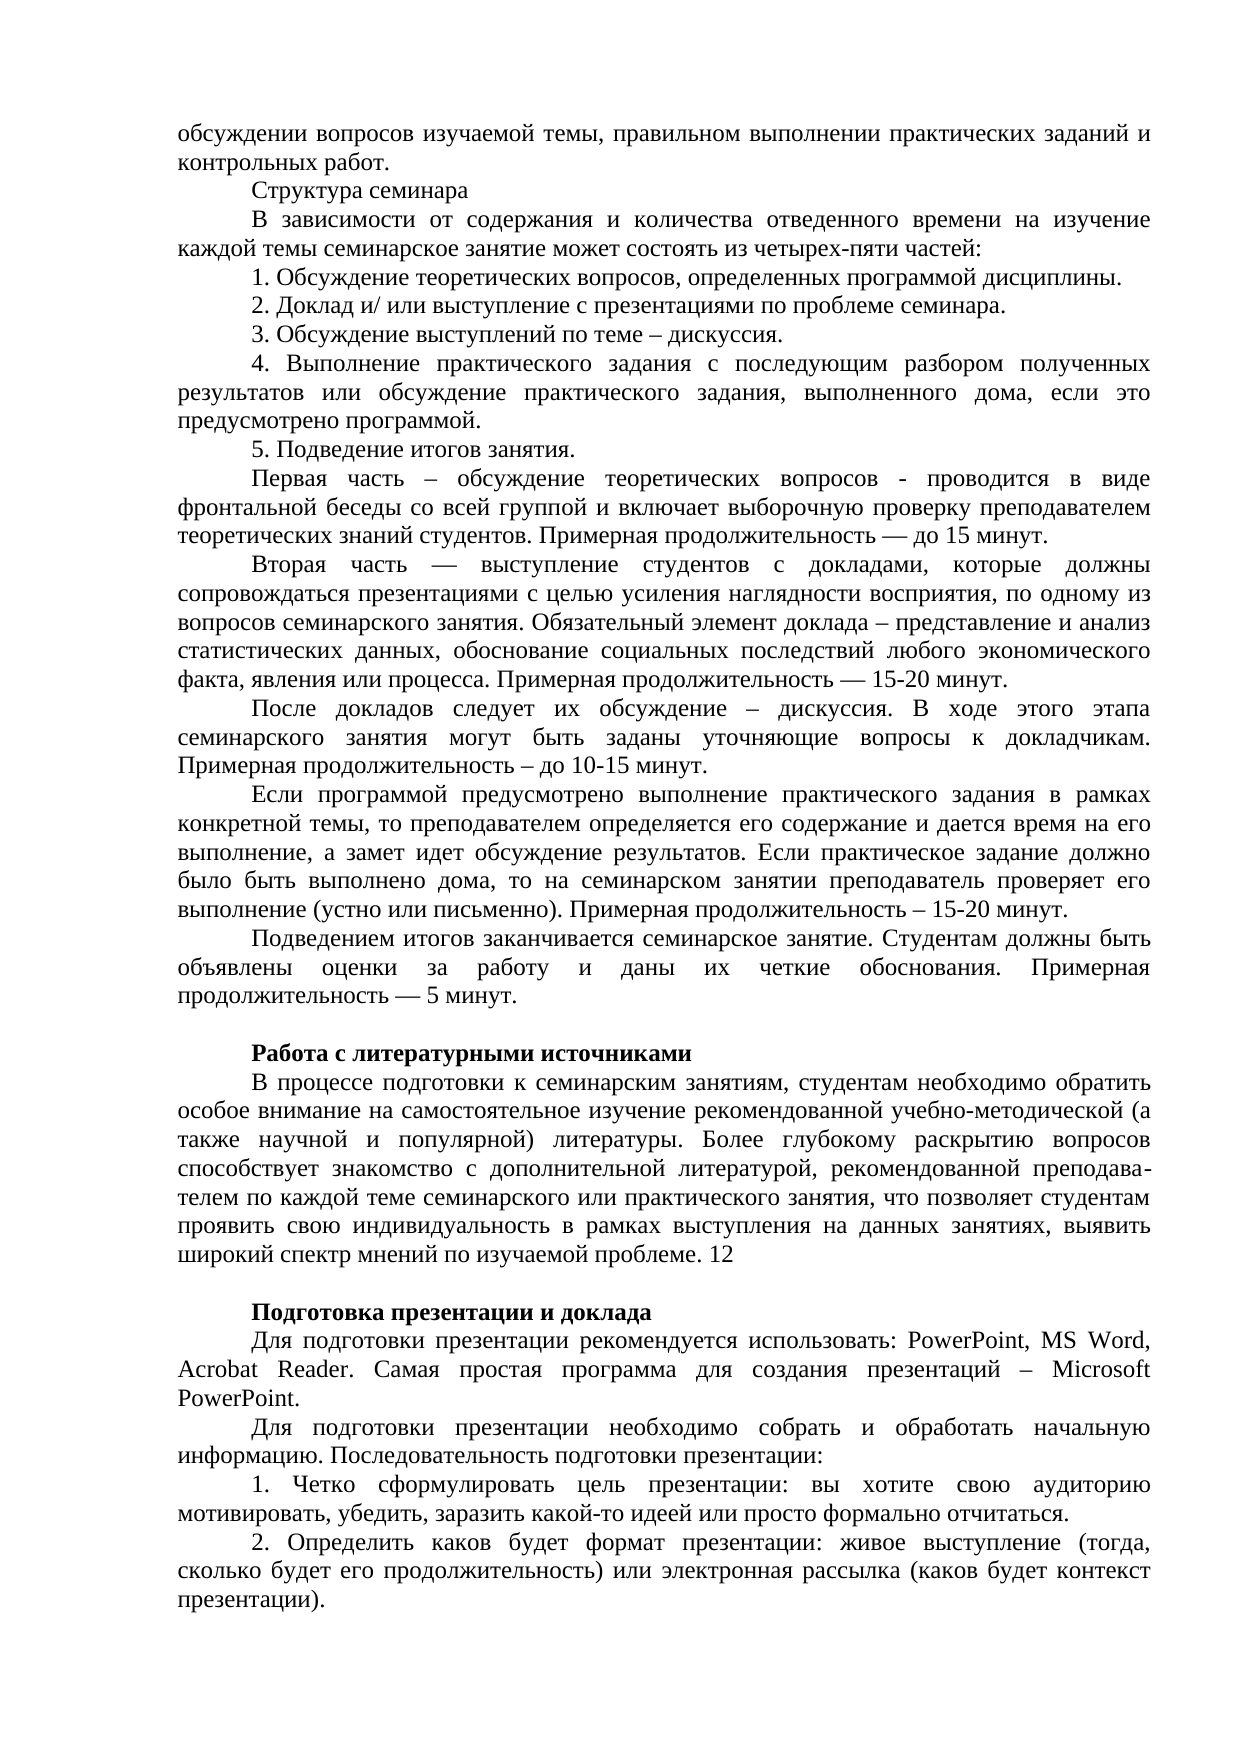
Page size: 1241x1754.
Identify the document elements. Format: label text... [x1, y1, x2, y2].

list 4. Выполнение практического задания с последующим разбором полученных результатов или обсуждение практического задания, выполненного дома, если это предусмотрено программой. [177, 348, 1152, 434]
list 2. Определить каков будет формат презентации: живое выступление (тогда, сколько будет его продолжительность) или электронная рассылка (каков будет контекст презентации). [177, 1527, 1152, 1613]
list Работа с литературными источниками [177, 1038, 1152, 1067]
list В процессе подготовки к семинарским занятиям, студентам необходимо обратить особое внимание на самостоятельное изучение рекомендованной учебно-методической (а также научной и популярной) литературы. Более глубокому раскрытию вопросов способствует знакомство с дополнительной литературой, рекомендованной преподавателем по каждой теме семинарского или практического занятия, что позволяет студентам проявить свою индивидуальность в рамках выступления на данных занятиях, выявить широкий спектр мнений по изучаемой проблеме. 12 [177, 1067, 1152, 1268]
list 1. Обсуждение теоретических вопросов, определенных программой дисциплины. [177, 262, 1152, 291]
list 5. Подведение итогов занятия. [177, 434, 1152, 463]
list После докладов следует их обсуждение – дискуссия. В ходе этого этапа семинарского занятия могут быть заданы уточняющие вопросы к докладчикам. Примерная продолжительность – до 10-15 минут. [177, 693, 1152, 779]
list В зависимости от содержания и количества отведенного времени на изучение каждой темы семинарское занятие может состоять из четырех-пяти частей: [177, 204, 1152, 262]
list Структура семинара [177, 176, 1152, 204]
list Подготовка презентации и доклада [177, 1297, 1152, 1326]
list 2. Доклад и/ или выступление с презентациями по проблеме семинара. [177, 291, 1152, 319]
list Подведением итогов заканчивается семинарское занятие. Студентам должны быть объявлены оценки за работу и даны их четкие обоснования. Примерная продолжительность — 5 минут. [177, 923, 1152, 1009]
list Если программой предусмотрено выполнение практического задания в рамках конкретной темы, то преподавателем определяется его содержание и дается время на его выполнение, а замет идет обсуждение результатов. Если практическое задание должно было быть выполнено дома, то на семинарском занятии преподаватель проверяет его выполнение (устно или письменно). Примерная продолжительность – 15-20 минут. [177, 779, 1152, 923]
list Вторая часть — выступление студентов с докладами, которые должны сопровождаться презентациями с целью усиления наглядности восприятия, по одному из вопросов семинарского занятия. Обязательный элемент доклада – представление и анализ статистических данных, обоснование социальных последствий любого экономического факта, явления или процесса. Примерная продолжительность — 15-20 минут. [177, 549, 1152, 693]
list 3. Обсуждение выступлений по теме – дискуссия. [177, 319, 1152, 348]
list Первая часть – обсуждение теоретических вопросов - проводится в виде фронтальной беседы со всей группой и включает выборочную проверку преподавателем теоретических знаний студентов. Примерная продолжительность — до 15 минут. [177, 463, 1152, 549]
list Для подготовки презентации необходимо собрать и обработать начальную информацию. Последовательность подготовки презентации: [177, 1412, 1152, 1469]
list 1. Четко сформулировать цель презентации: вы хотите свою аудиторию мотивировать, убедить, заразить какой-то идеей или просто формально отчитаться. [177, 1469, 1152, 1527]
list Для подготовки презентации рекомендуется использовать: PowerPoint, MS Word, Acrobat Reader. Самая простая программа для создания презентаций – Microsoft PowerPoint. [177, 1326, 1152, 1412]
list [177, 118, 1152, 176]
